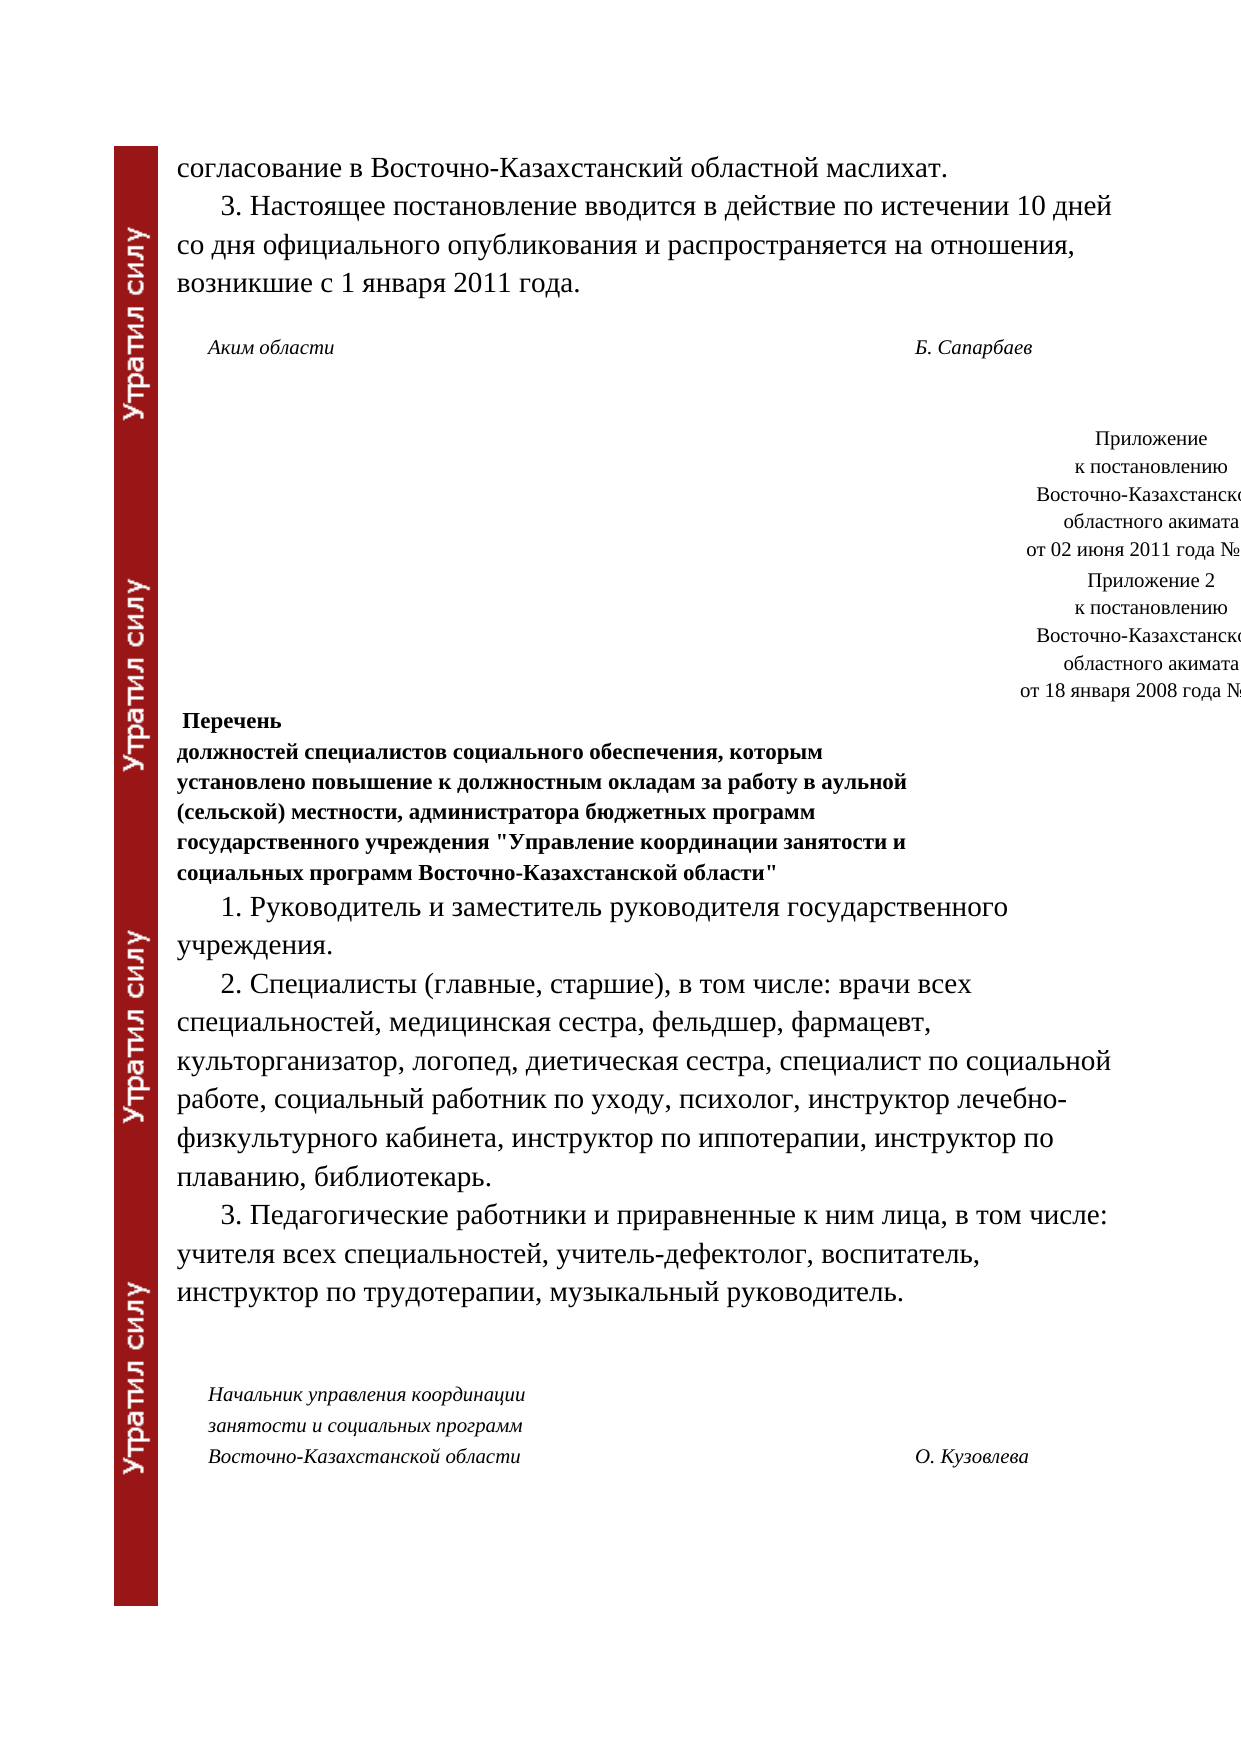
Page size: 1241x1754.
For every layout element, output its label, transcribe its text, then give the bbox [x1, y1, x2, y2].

text Перечень должностей специалистов социального обеспечения, которым установлено повышение к должностным окладам за работу в аульной (сельской) местности, администратора бюджетных программ государственного учреждения "Управление координации занятости и социальных программ Восточно-Казахстанской области" [112, 708, 1128, 885]
table_cell занятости и социальных программ [101, 1411, 1240, 1442]
table_cell [101, 566, 912, 708]
picture [114, 1473, 158, 1606]
table_cell О. Кузовлева [913, 1443, 1240, 1473]
picture [114, 146, 158, 150]
picture [114, 329, 158, 333]
picture [114, 885, 158, 889]
table_cell Приложение 2 к постановлению Восточно-Казахстанского областного акимата от 18 января 2008 года № 421 [912, 566, 1240, 708]
table_cell Восточно-Казахстанской области [101, 1443, 913, 1473]
table_header Б. Сапарбаев [913, 333, 1240, 364]
picture [114, 364, 158, 425]
table_header Приложение к постановлению Восточно-Казахстанского областного акимата от 02 июня 2011 года № 117 [912, 425, 1240, 566]
text 1. Руководитель и заместитель руководителя государственного учреждения. 2. Специалисты (главные, старшие), в том числе: врачи всех специальностей, медицинская сестра, фельдшер, фармацевт, культорганизатор, логопед, диетическая сестра, специалист по социальной работе, социальный работник по уходу, психолог, инструктор лечебно-физкультурного кабинета, инструктор по иппотерапии, инструктор по плаванию, библиотекарь. 3. Педагогические работники и приравненные к ним лица, в том числе: учителя всех специальностей, учитель-дефектолог, воспитатель, инструктор по трудотерапии, музыкальный руководитель. [112, 889, 1128, 1377]
table_header [101, 425, 912, 566]
table_header Аким области [101, 333, 913, 364]
table_header Начальник управления координации [101, 1380, 1240, 1411]
